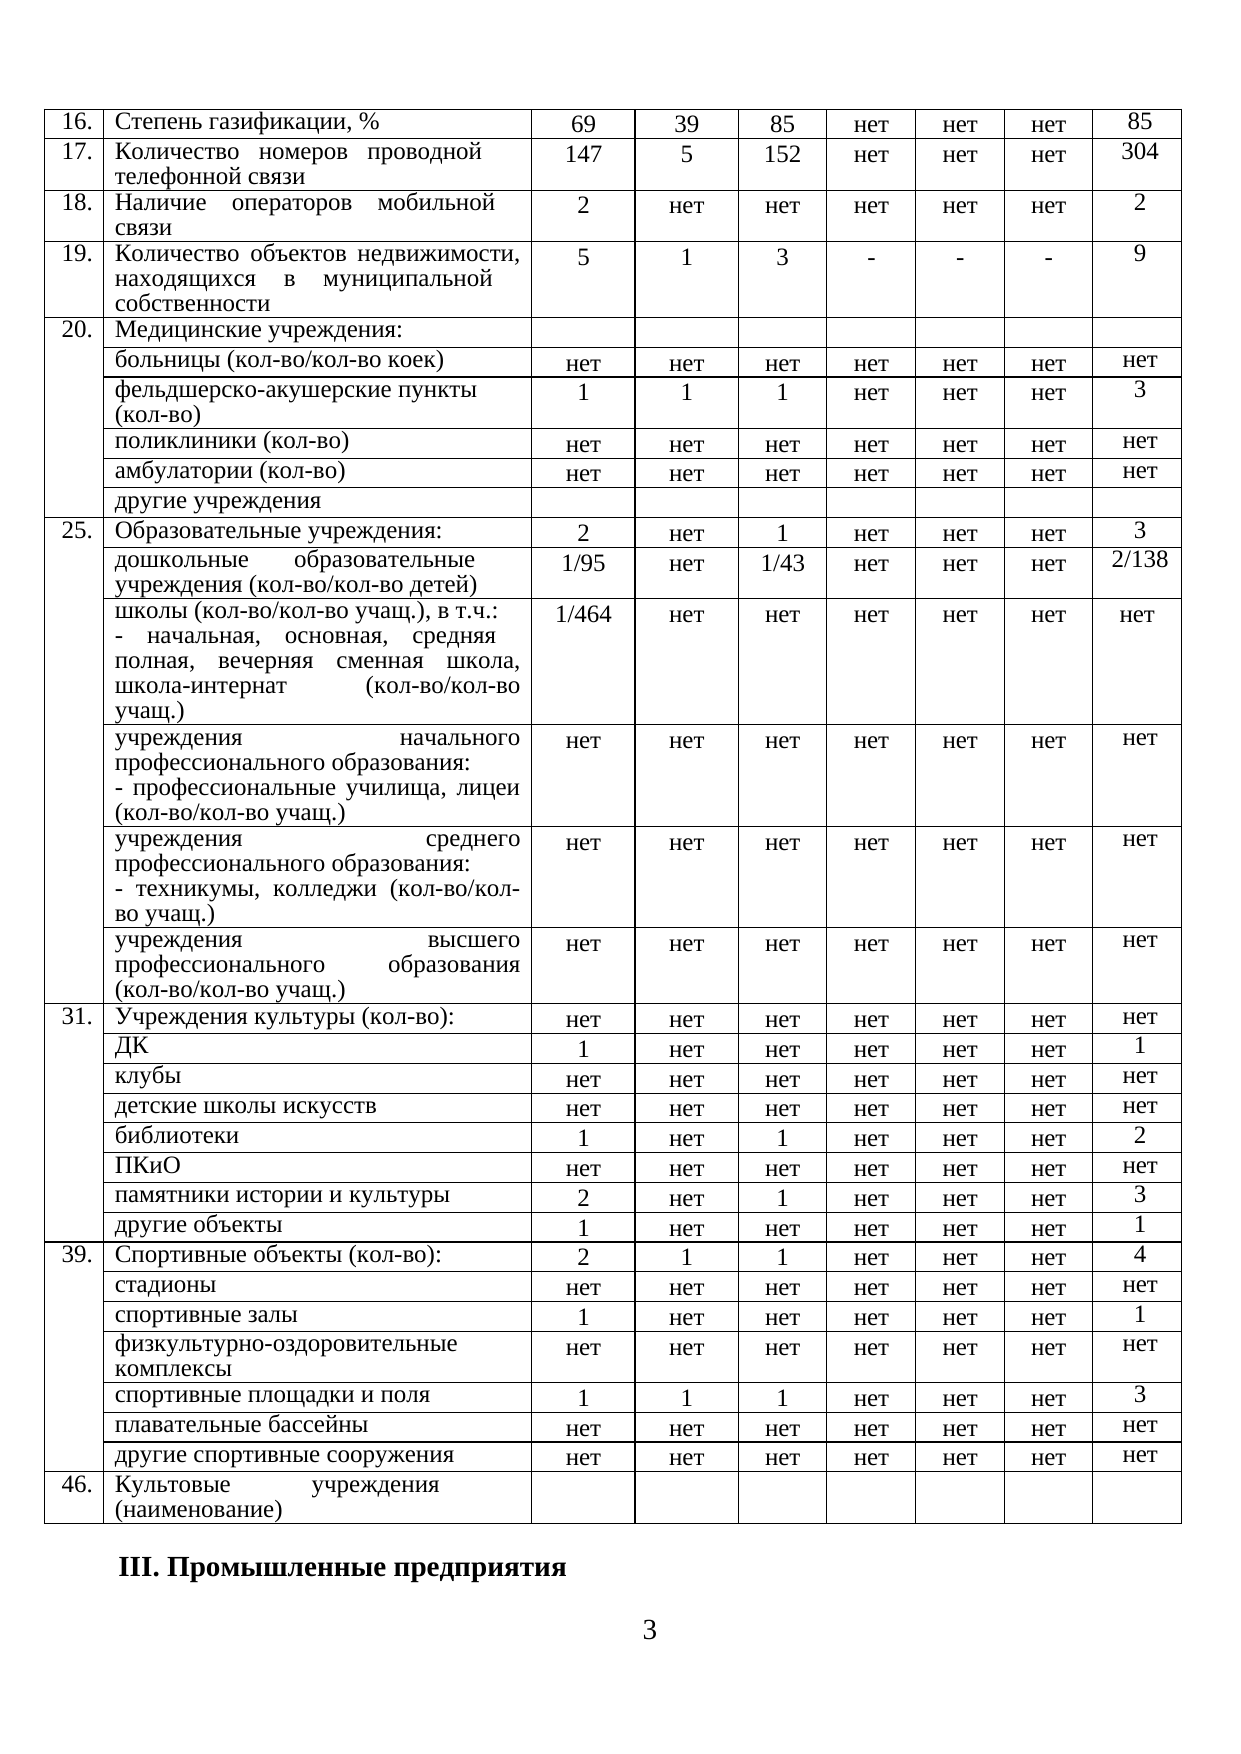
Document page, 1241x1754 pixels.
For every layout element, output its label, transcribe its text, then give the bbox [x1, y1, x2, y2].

table_cell библиотеки [104, 1123, 531, 1152]
table_cell ПКиО [104, 1153, 531, 1182]
table_cell нет [827, 1034, 915, 1063]
table_cell нет [739, 1064, 826, 1092]
table_cell нет [1005, 1272, 1092, 1301]
table_cell нет [636, 725, 738, 826]
table_cell нет [827, 518, 915, 547]
table_cell нет [916, 827, 1004, 927]
table_cell [916, 1472, 1004, 1522]
table_cell нет [636, 1302, 738, 1331]
table_cell - [1005, 242, 1092, 317]
table_cell нет [916, 1383, 1004, 1412]
table_cell 1 [532, 1034, 634, 1063]
table_cell нет [1005, 1123, 1092, 1152]
table_cell [45, 1472, 103, 1522]
table_cell ДК [104, 1034, 531, 1063]
table_cell нет [827, 110, 915, 138]
table_cell нет [636, 599, 738, 724]
table_cell нет [1093, 725, 1181, 826]
table_cell 2/138 [1093, 548, 1181, 598]
table_cell нет [916, 1153, 1004, 1182]
table_cell 1/95 [532, 548, 634, 598]
table_cell нет [1005, 1183, 1092, 1212]
table_cell [739, 318, 826, 347]
table_cell [636, 318, 738, 347]
table_cell 1 [636, 242, 738, 317]
table_cell нет [1093, 1153, 1181, 1182]
table_cell нет [739, 1094, 826, 1122]
table_cell [45, 1004, 103, 1241]
table_cell нет [1093, 459, 1181, 487]
table_cell 3 [1093, 518, 1181, 547]
table_cell 152 [739, 139, 826, 189]
table_cell учреждения начального профессионального образования: - профессиональные училища, лицеи (кол-во/кол-во учащ.) [104, 725, 531, 826]
table_cell нет [636, 827, 738, 927]
table_cell нет [1093, 827, 1181, 927]
table_cell нет [636, 1443, 738, 1471]
table_cell нет [827, 348, 915, 376]
table_cell нет [739, 191, 826, 241]
table_cell Степень газификации, % [104, 110, 531, 138]
table_cell нет [739, 827, 826, 927]
table_cell нет [1093, 1332, 1181, 1382]
table_cell клубы [104, 1064, 531, 1092]
table_cell нет [827, 1413, 915, 1441]
table_cell нет [1005, 518, 1092, 547]
table_cell [636, 488, 738, 517]
table_cell нет [739, 1272, 826, 1301]
table_cell Спортивные объекты (кол-во): [104, 1243, 531, 1271]
table_cell [1005, 318, 1092, 347]
table_cell нет [827, 1094, 915, 1122]
table_cell [45, 1243, 103, 1471]
table_cell 2 [532, 1183, 634, 1212]
table_cell нет [1005, 1332, 1092, 1382]
table_cell нет [1005, 378, 1092, 428]
table_cell нет [636, 1332, 738, 1382]
table_cell нет [636, 928, 738, 1003]
table_cell нет [827, 1153, 915, 1182]
table_cell нет [532, 1413, 634, 1441]
table_cell нет [1005, 139, 1092, 189]
table_cell [532, 488, 634, 517]
table_cell нет [916, 378, 1004, 428]
table_cell нет [636, 1272, 738, 1301]
table_cell другие объекты [104, 1213, 531, 1241]
table_cell нет [827, 191, 915, 241]
table_cell 1/464 [532, 599, 634, 724]
table_cell нет [1005, 459, 1092, 487]
table_cell спортивные залы [104, 1302, 531, 1331]
table_cell нет [1005, 1213, 1092, 1241]
table_cell [827, 488, 915, 517]
table_cell [1093, 318, 1181, 347]
table_cell нет [1093, 1272, 1181, 1301]
table_cell 1 [636, 1383, 738, 1412]
table_cell 2 [1093, 191, 1181, 241]
table_cell 1 [636, 378, 738, 428]
table_cell нет [1093, 348, 1181, 376]
table_cell 1 [1093, 1034, 1181, 1063]
table_cell нет [1005, 348, 1092, 376]
table_cell другие учреждения [104, 488, 531, 517]
table_cell нет [916, 348, 1004, 376]
table_cell нет [1093, 1094, 1181, 1122]
table_cell [916, 318, 1004, 347]
table_cell [1093, 488, 1181, 517]
table_cell [532, 318, 634, 347]
table_cell [1093, 1472, 1181, 1522]
table_cell нет [827, 1332, 915, 1382]
table_cell нет [916, 1413, 1004, 1441]
table_cell Количество номеров проводной телефонной связи [104, 139, 531, 189]
table_cell 1 [1093, 1213, 1181, 1241]
table_cell 1 [739, 518, 826, 547]
table_cell 2 [532, 518, 634, 547]
table_cell нет [636, 1123, 738, 1152]
table_cell нет [827, 1213, 915, 1241]
table_cell нет [532, 827, 634, 927]
table_cell нет [1005, 1153, 1092, 1182]
table_cell 1 [636, 1243, 738, 1271]
table_cell нет [636, 518, 738, 547]
table_cell 85 [1093, 110, 1181, 138]
table_cell нет [636, 1213, 738, 1241]
table_cell [916, 488, 1004, 517]
table_cell нет [739, 1302, 826, 1331]
table_cell нет [827, 928, 915, 1003]
table_cell нет [827, 1383, 915, 1412]
table_cell нет [739, 1004, 826, 1033]
table_cell 2 [1093, 1123, 1181, 1152]
table_cell 304 [1093, 139, 1181, 189]
table_cell Культовые учреждения (наименование) [104, 1472, 531, 1522]
table_cell детские школы искусств [104, 1094, 531, 1122]
table_cell нет [636, 1064, 738, 1092]
table_cell нет [827, 1183, 915, 1212]
table_cell фельдшерско-акушерские пункты (кол-во) [104, 378, 531, 428]
table_cell нет [636, 1183, 738, 1212]
table_cell нет [1005, 599, 1092, 724]
subtitle III. Промышленные предприятия [118, 1553, 1181, 1582]
table_cell больницы (кол-во/кол-во коек) [104, 348, 531, 376]
table_cell нет [636, 1413, 738, 1441]
table_cell нет [636, 429, 738, 457]
table_cell 1 [1093, 1302, 1181, 1331]
table_cell нет [916, 518, 1004, 547]
table_cell учреждения среднего профессионального образования: - техникумы, колледжи (кол-во/кол-во учащ.) [104, 827, 531, 927]
table_cell нет [1093, 1413, 1181, 1441]
table_cell нет [916, 1213, 1004, 1241]
table_cell 69 [532, 110, 634, 138]
table_cell [45, 242, 103, 317]
table_cell нет [916, 1183, 1004, 1212]
table_cell Медицинские учреждения: [104, 318, 531, 347]
table_cell нет [827, 1123, 915, 1152]
table_cell нет [916, 1094, 1004, 1122]
table_cell [636, 1472, 738, 1522]
table_cell нет [827, 1302, 915, 1331]
table_cell амбулатории (кол-во) [104, 459, 531, 487]
table_cell нет [827, 1004, 915, 1033]
table_cell нет [916, 1332, 1004, 1382]
table_cell нет [1005, 191, 1092, 241]
table_cell нет [916, 1443, 1004, 1471]
table_cell нет [916, 1302, 1004, 1331]
table_cell спортивные площадки и поля [104, 1383, 531, 1412]
table_cell нет [1005, 548, 1092, 598]
table_cell нет [916, 548, 1004, 598]
table_cell 1 [532, 1123, 634, 1152]
table_cell [739, 488, 826, 517]
table_cell нет [636, 459, 738, 487]
table_cell нет [636, 1153, 738, 1182]
table_cell нет [636, 1034, 738, 1063]
table_cell нет [916, 928, 1004, 1003]
table_cell нет [739, 928, 826, 1003]
table_cell 1 [739, 1123, 826, 1152]
table_cell нет [1093, 599, 1181, 724]
table_cell нет [1005, 928, 1092, 1003]
table_cell стадионы [104, 1272, 531, 1301]
table_cell нет [739, 599, 826, 724]
table_cell нет [532, 1064, 634, 1092]
table_cell нет [1005, 110, 1092, 138]
table_cell 1 [532, 1302, 634, 1331]
table_cell нет [827, 725, 915, 826]
table_cell нет [739, 1153, 826, 1182]
table_cell - [916, 242, 1004, 317]
table_cell нет [739, 459, 826, 487]
table_cell нет [1093, 1064, 1181, 1092]
table_cell нет [916, 1123, 1004, 1152]
table_cell нет [739, 1213, 826, 1241]
table_cell Наличие операторов мобильной связи [104, 191, 531, 241]
table_cell 1 [532, 1383, 634, 1412]
table_cell нет [636, 1094, 738, 1122]
table_cell нет [532, 725, 634, 826]
table_cell другие спортивные сооружения [104, 1443, 531, 1471]
table_cell нет [739, 1443, 826, 1471]
table_cell учреждения высшего профессионального образования (кол-во/кол-во учащ.) [104, 928, 531, 1003]
table_cell нет [916, 725, 1004, 826]
table_cell нет [532, 429, 634, 457]
table_cell 1/43 [739, 548, 826, 598]
table_cell нет [1093, 429, 1181, 457]
table_cell 5 [636, 139, 738, 189]
table_cell нет [1005, 429, 1092, 457]
table_cell нет [532, 1272, 634, 1301]
table_cell 3 [1093, 1183, 1181, 1212]
table_cell нет [1005, 1034, 1092, 1063]
table_cell нет [739, 348, 826, 376]
table_cell нет [1005, 1004, 1092, 1033]
table_cell нет [827, 429, 915, 457]
table_cell [45, 191, 103, 241]
table_cell нет [1005, 827, 1092, 927]
table_cell 5 [532, 242, 634, 317]
table_cell нет [739, 429, 826, 457]
table_cell нет [827, 139, 915, 189]
table_cell 3 [1093, 378, 1181, 428]
table_cell Учреждения культуры (кол-во): [104, 1004, 531, 1033]
table_cell нет [827, 827, 915, 927]
table_cell [1005, 1472, 1092, 1522]
table_cell [45, 518, 103, 1003]
table_cell нет [636, 1004, 738, 1033]
table_cell нет [739, 1413, 826, 1441]
table_cell 85 [739, 110, 826, 138]
table_cell нет [827, 378, 915, 428]
table_cell нет [636, 348, 738, 376]
table_cell Образовательные учреждения: [104, 518, 531, 547]
table_cell нет [916, 1034, 1004, 1063]
table_cell 9 [1093, 242, 1181, 317]
table_cell нет [1093, 1004, 1181, 1033]
table_cell нет [532, 1094, 634, 1122]
table_cell [827, 318, 915, 347]
table_cell 147 [532, 139, 634, 189]
table_cell 1 [532, 378, 634, 428]
table_cell [45, 318, 103, 517]
table_cell нет [532, 1443, 634, 1471]
table_cell нет [739, 1332, 826, 1382]
table_cell - [827, 242, 915, 317]
table_cell нет [827, 1064, 915, 1092]
table_cell нет [827, 1243, 915, 1271]
table_cell нет [916, 191, 1004, 241]
table_cell 1 [739, 1183, 826, 1212]
table_cell [827, 1472, 915, 1522]
table_cell памятники истории и культуры [104, 1183, 531, 1212]
table_cell нет [827, 1272, 915, 1301]
table_cell нет [827, 459, 915, 487]
table_cell нет [916, 599, 1004, 724]
table_cell нет [916, 110, 1004, 138]
table_cell нет [739, 1034, 826, 1063]
table_cell нет [1005, 1243, 1092, 1271]
table_cell 3 [1093, 1383, 1181, 1412]
table_cell 3 [739, 242, 826, 317]
table_cell [45, 110, 103, 138]
table_cell 39 [636, 110, 738, 138]
table_cell дошкольные образовательные учреждения (кол-во/кол-во детей) [104, 548, 531, 598]
table_cell нет [916, 459, 1004, 487]
table_cell 4 [1093, 1243, 1181, 1271]
table_cell нет [827, 599, 915, 724]
table_cell нет [1005, 1094, 1092, 1122]
table_cell 2 [532, 1243, 634, 1271]
table_cell нет [532, 1332, 634, 1382]
table_cell физкультурно-оздоровительные комплексы [104, 1332, 531, 1382]
table_cell нет [916, 429, 1004, 457]
table_cell нет [636, 548, 738, 598]
table_cell нет [532, 1153, 634, 1182]
table_cell нет [532, 459, 634, 487]
table_cell 1 [532, 1213, 634, 1241]
table_cell нет [1005, 725, 1092, 826]
table_cell нет [739, 725, 826, 826]
table_cell нет [916, 1243, 1004, 1271]
table_cell нет [1093, 1443, 1181, 1471]
table_cell нет [532, 348, 634, 376]
table_cell поликлиники (кол-во) [104, 429, 531, 457]
table_cell 1 [739, 378, 826, 428]
table_cell нет [916, 139, 1004, 189]
table_cell [1005, 488, 1092, 517]
table_cell 2 [532, 191, 634, 241]
table_cell 1 [739, 1243, 826, 1271]
table_cell нет [1005, 1302, 1092, 1331]
table_cell нет [827, 1443, 915, 1471]
table_cell [532, 1472, 634, 1522]
table_cell нет [1005, 1413, 1092, 1441]
table_cell нет [1005, 1443, 1092, 1471]
table_cell [45, 139, 103, 189]
table_cell нет [532, 928, 634, 1003]
table_cell нет [916, 1272, 1004, 1301]
table_cell нет [916, 1064, 1004, 1092]
table_cell нет [1005, 1383, 1092, 1412]
table_cell нет [532, 1004, 634, 1033]
table_cell нет [916, 1004, 1004, 1033]
table_cell нет [1093, 928, 1181, 1003]
table_cell плавательные бассейны [104, 1413, 531, 1441]
table_cell нет [1005, 1064, 1092, 1092]
table_cell школы (кол-во/кол-во учащ.), в т.ч.: - начальная, основная, средняя полная, вечерняя сменная школа, школа-интернат (кол-во/кол-во учащ.) [104, 599, 531, 724]
table_cell нет [636, 191, 738, 241]
table_cell Количество объектов недвижимости, находящихся в муниципальной собственности [104, 242, 531, 317]
table_cell 1 [739, 1383, 826, 1412]
table_cell нет [827, 548, 915, 598]
table_cell [739, 1472, 826, 1522]
